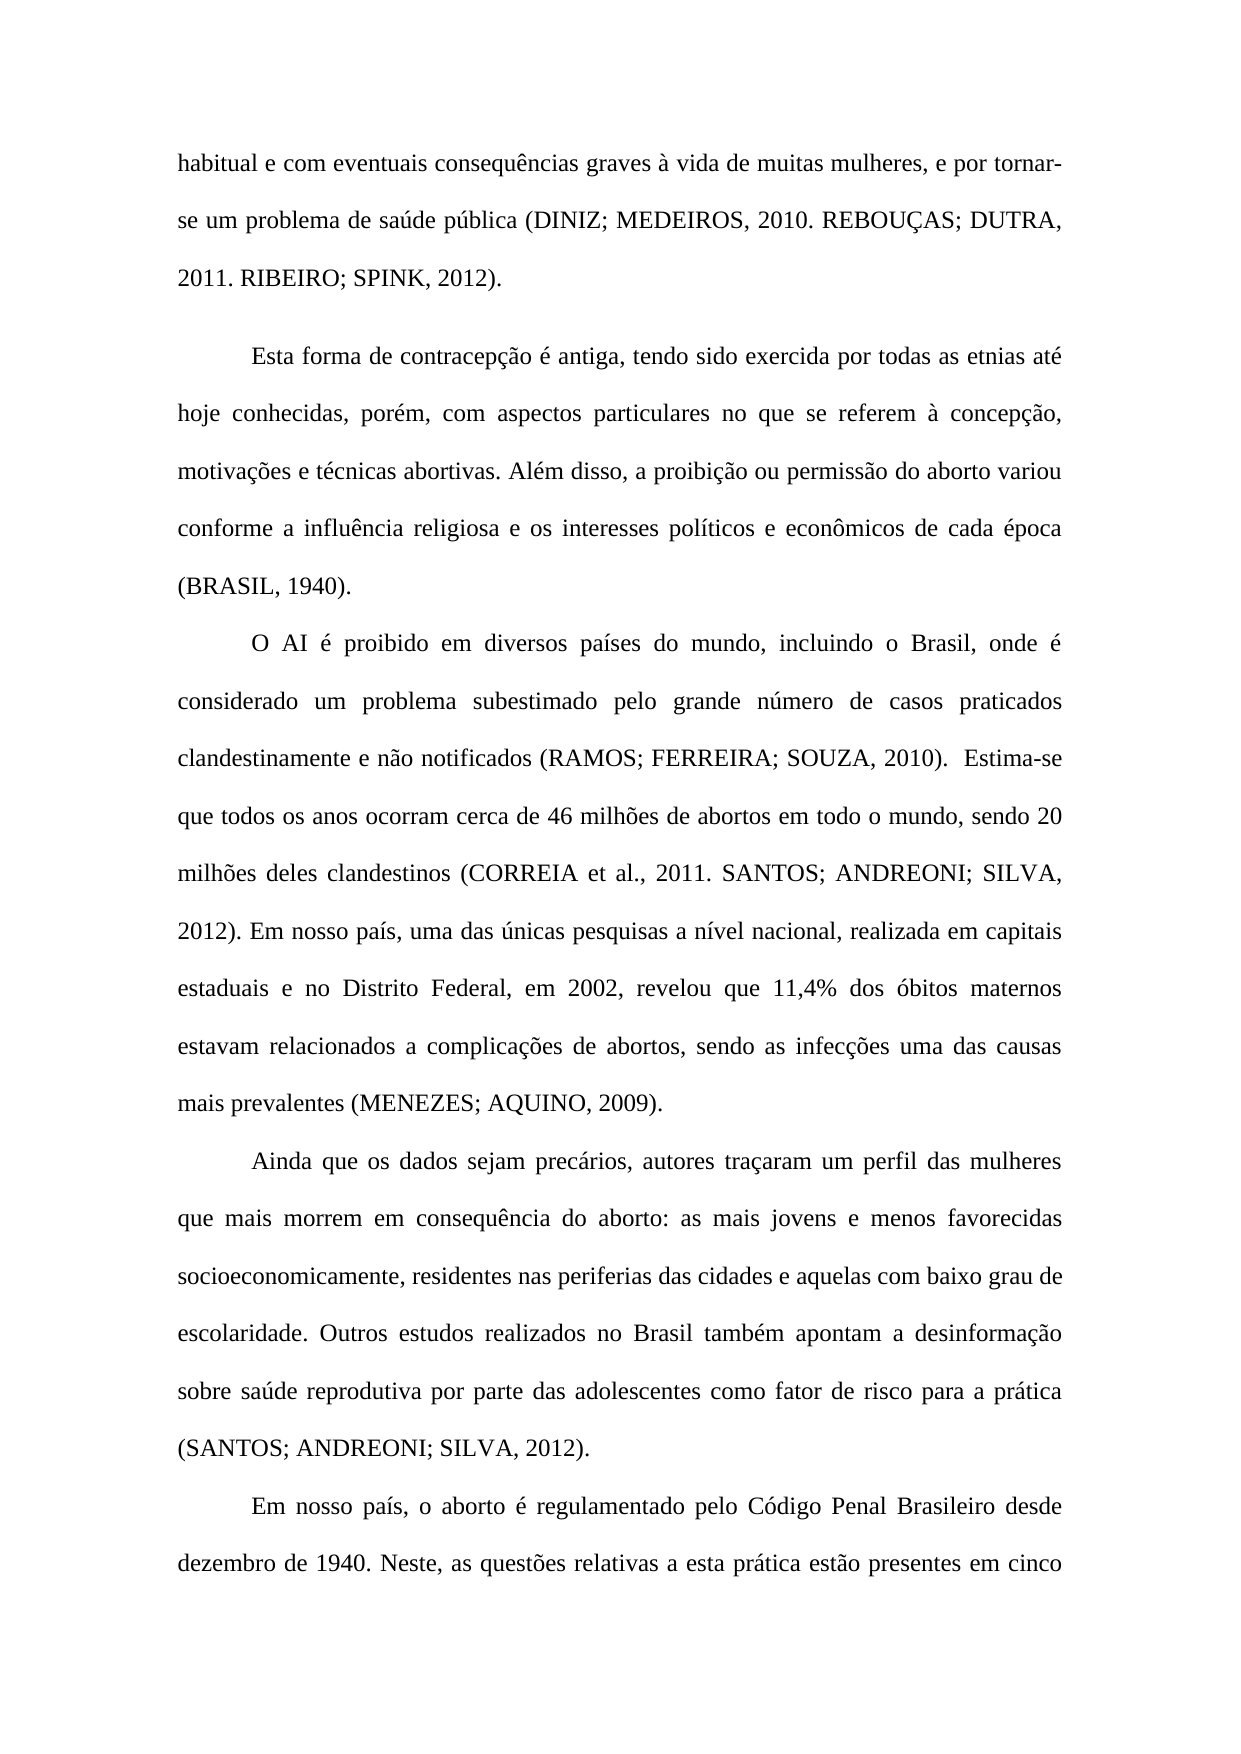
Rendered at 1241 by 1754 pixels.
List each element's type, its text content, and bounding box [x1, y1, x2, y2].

text Esta forma de contracepção é antiga, tendo sido exercida por todas as etnias até hoje conhecidas, porém, com aspectos particulares no que se referem à concepção, motivações e técnicas abortivas. Além disso, a proibição ou permissão do aborto variou conforme a influência religiosa e os interesses políticos e econômicos de cada época (BRASIL, 1940). [177, 341, 1063, 600]
text O AI é proibido em diversos países do mundo, incluindo o Brasil, onde é considerado um problema subestimado pelo grande número de casos praticados clandestinamente e não notificados (RAMOS; FERREIRA; SOUZA, 2010). Estima-se que todos os anos ocorram cerca de 46 milhões de abortos em todo o mundo, sendo 20 milhões deles clandestinos (CORREIA et al., 2011. SANTOS; ANDREONI; SILVA, 2012). Em nosso país, uma das únicas pesquisas a nível nacional, realizada em capitais estaduais e no Distrito Federal, em 2002, revelou que 11,4% dos óbitos maternos estavam relacionados a complicações de abortos, sendo as infecções uma das causas mais prevalentes (MENEZES; AQUINO, 2009). [177, 628, 1063, 1117]
text Ainda que os dados sejam precários, autores traçaram um perfil das mulheres que mais morrem em consequência do aborto: as mais jovens e menos favorecidas socioeconomicamente, residentes nas periferias das cidades e aquelas com baixo grau de escolaridade. Outros estudos realizados no Brasil também apontam a desinformação sobre saúde reprodutiva por parte das adolescentes como fator de risco para a prática (SANTOS; ANDREONI; SILVA, 2012). [177, 1146, 1063, 1462]
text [177, 1491, 1063, 1577]
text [177, 148, 1063, 291]
